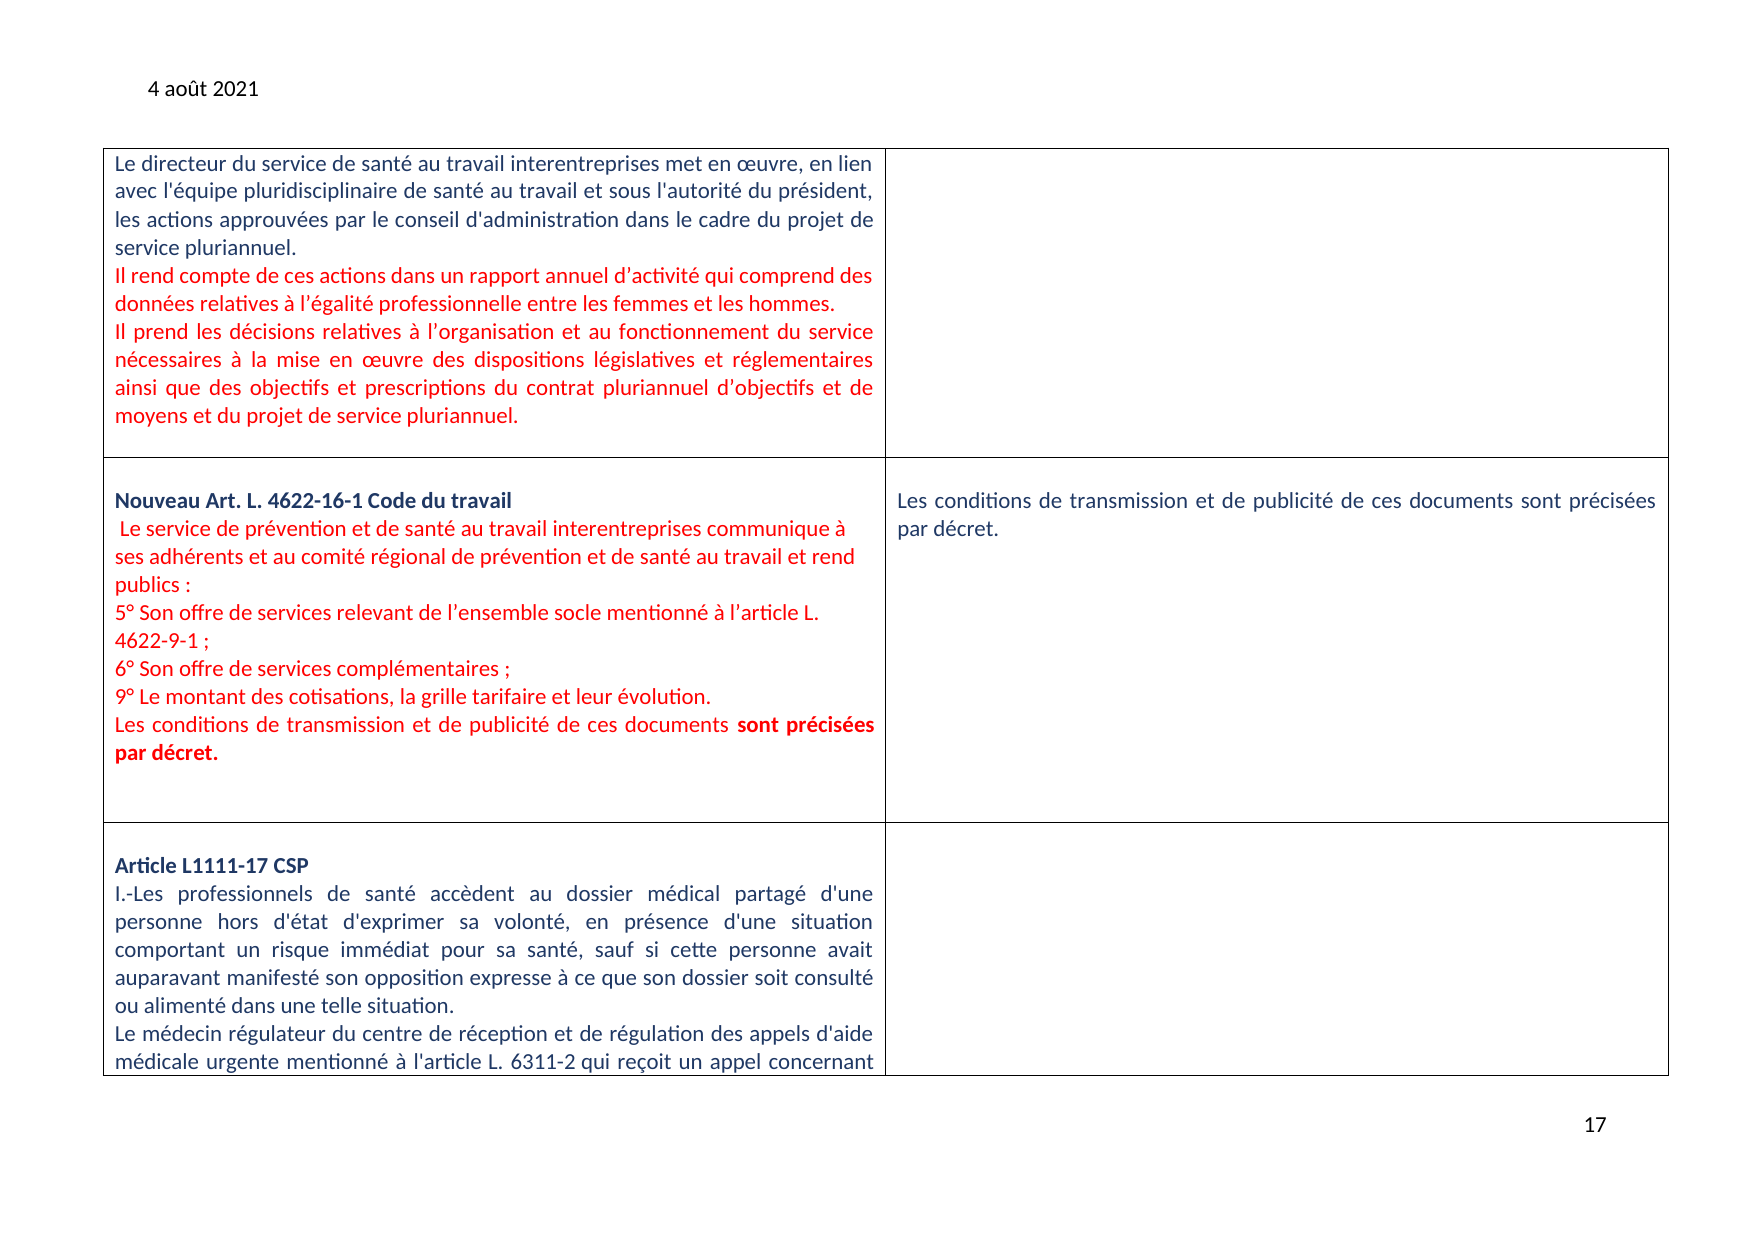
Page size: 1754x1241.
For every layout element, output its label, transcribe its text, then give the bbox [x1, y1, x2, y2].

table_cell Les conditions de transmission et de publicité de ces documents sont précisées par décret. [886, 458, 1668, 822]
table_cell [886, 149, 1668, 457]
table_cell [104, 823, 885, 1075]
table_cell Nouveau Art. L. 4622-16-1 Code du travail Le service de prévention et de santé au travail interentreprises communique à ses adhérents et au comité régional de prévention et de santé au travail et rend publics : 5° Son offre de services relevant de l’ensemble socle mentionné à l’article L. 4622-9-1 ; 6° Son offre de services complémentaires ; 9° Le montant des cotisations, la grille tarifaire et leur évolution. Les conditions de transmission et de publicité de ces documents sont précisées par décret. [104, 458, 885, 822]
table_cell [104, 149, 885, 457]
table_cell [886, 823, 1668, 1075]
